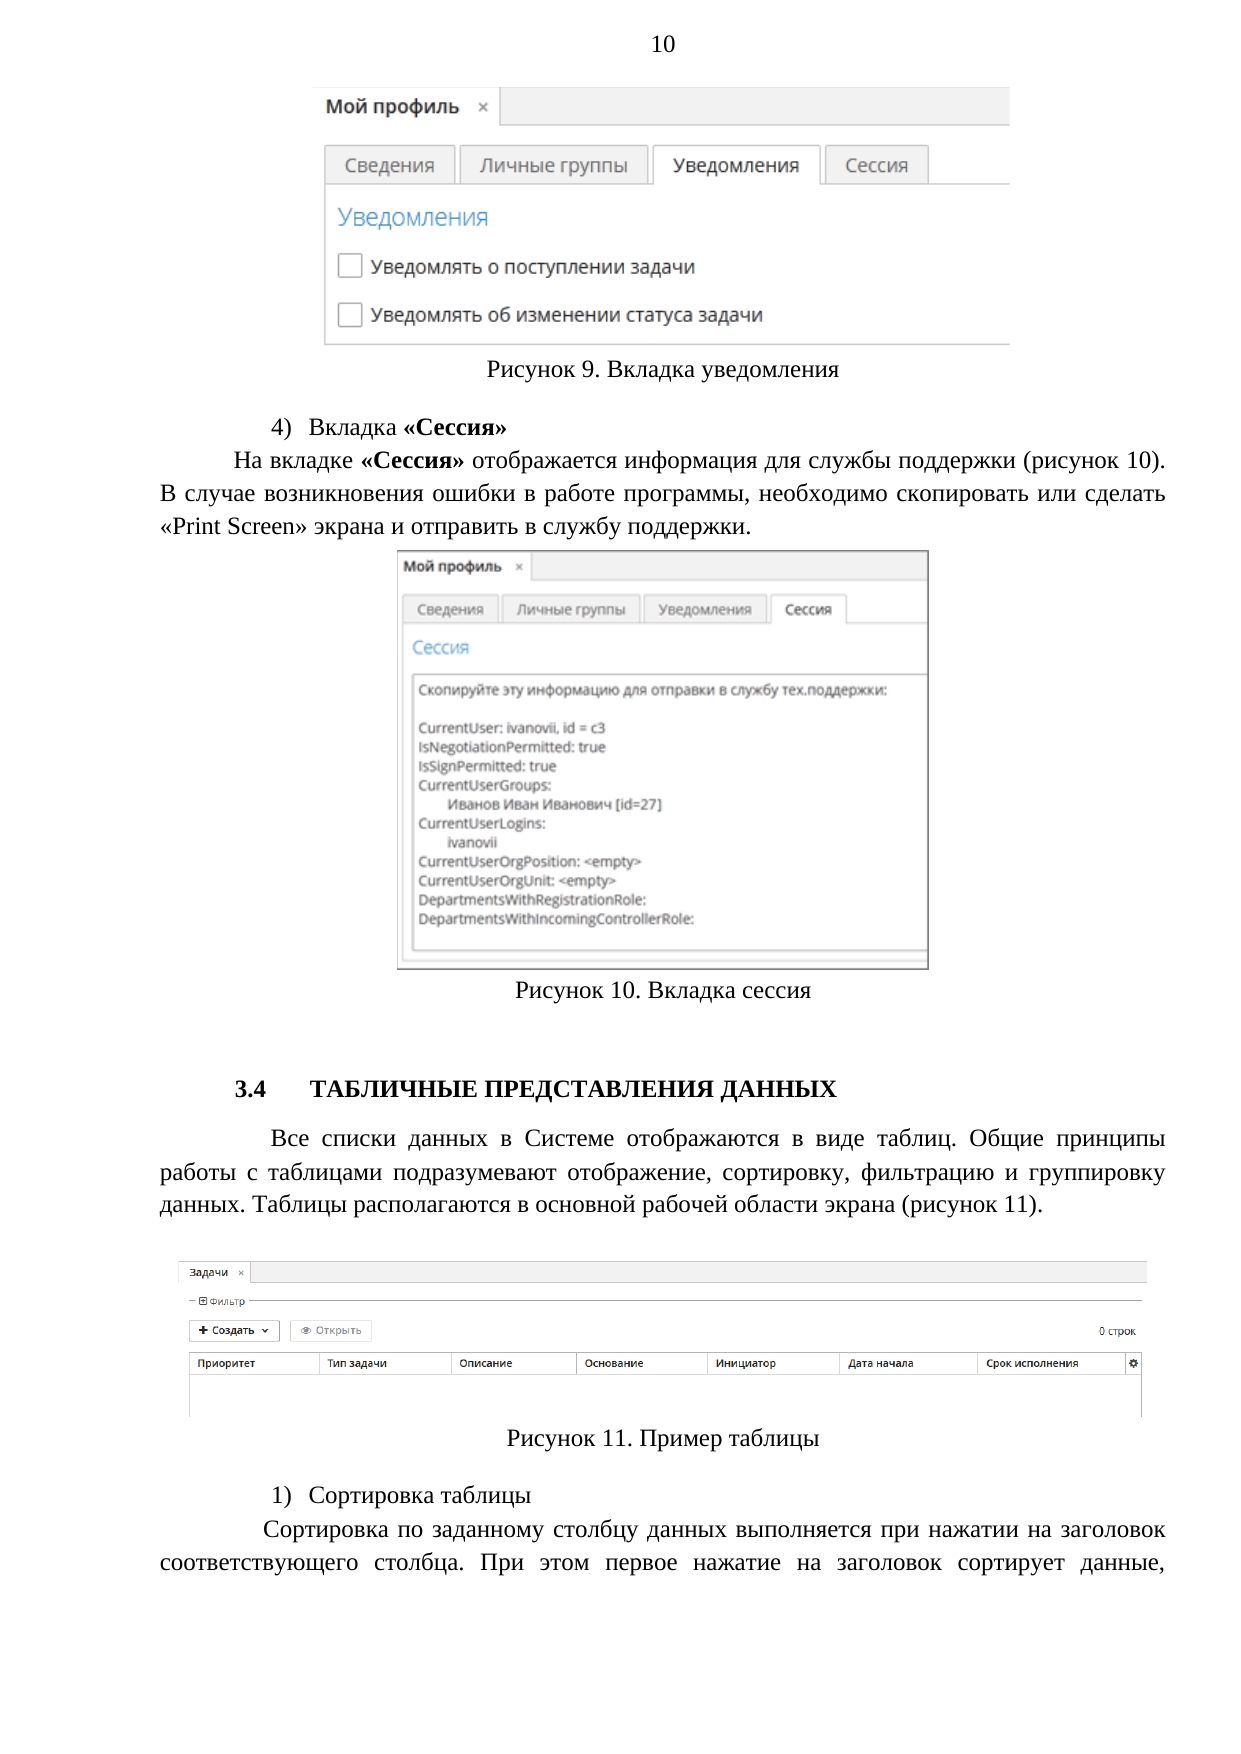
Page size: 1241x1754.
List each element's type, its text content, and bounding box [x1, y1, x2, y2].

picture [397, 550, 929, 970]
text Рисунок 11. Пример таблицы [159, 1423, 1166, 1452]
text На вкладке «Сессия» отображается информация для службы поддержки (рисунок 10). В случае возникновения ошибки в работе программы, необходимо скопировать или сделать «Print Screen» экрана и отправить в службу поддержки. [159, 445, 1166, 539]
list Вкладка «Сессия» [271, 412, 1166, 441]
text Все списки данных в Системе отображаются в виде таблиц. Общие принципы работы с таблицами подразумевают отображение, сортировку, фильтрацию и группировку данных. Таблицы располагаются в основной рабочей области экрана (рисунок 11). [159, 1123, 1166, 1218]
subtitle ТАБЛИЧНЫЕ ПРЕДСТАВЛЕНИЯ ДАННЫХ [234, 1074, 1166, 1103]
text Рисунок 9. Вкладка уведомления [159, 354, 1166, 383]
text Рисунок 10. Вкладка сессия [159, 975, 1166, 1004]
picture [312, 87, 1014, 348]
list Сортировка таблицы [271, 1481, 1166, 1509]
picture [178, 1261, 1148, 1417]
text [159, 1514, 1166, 1575]
